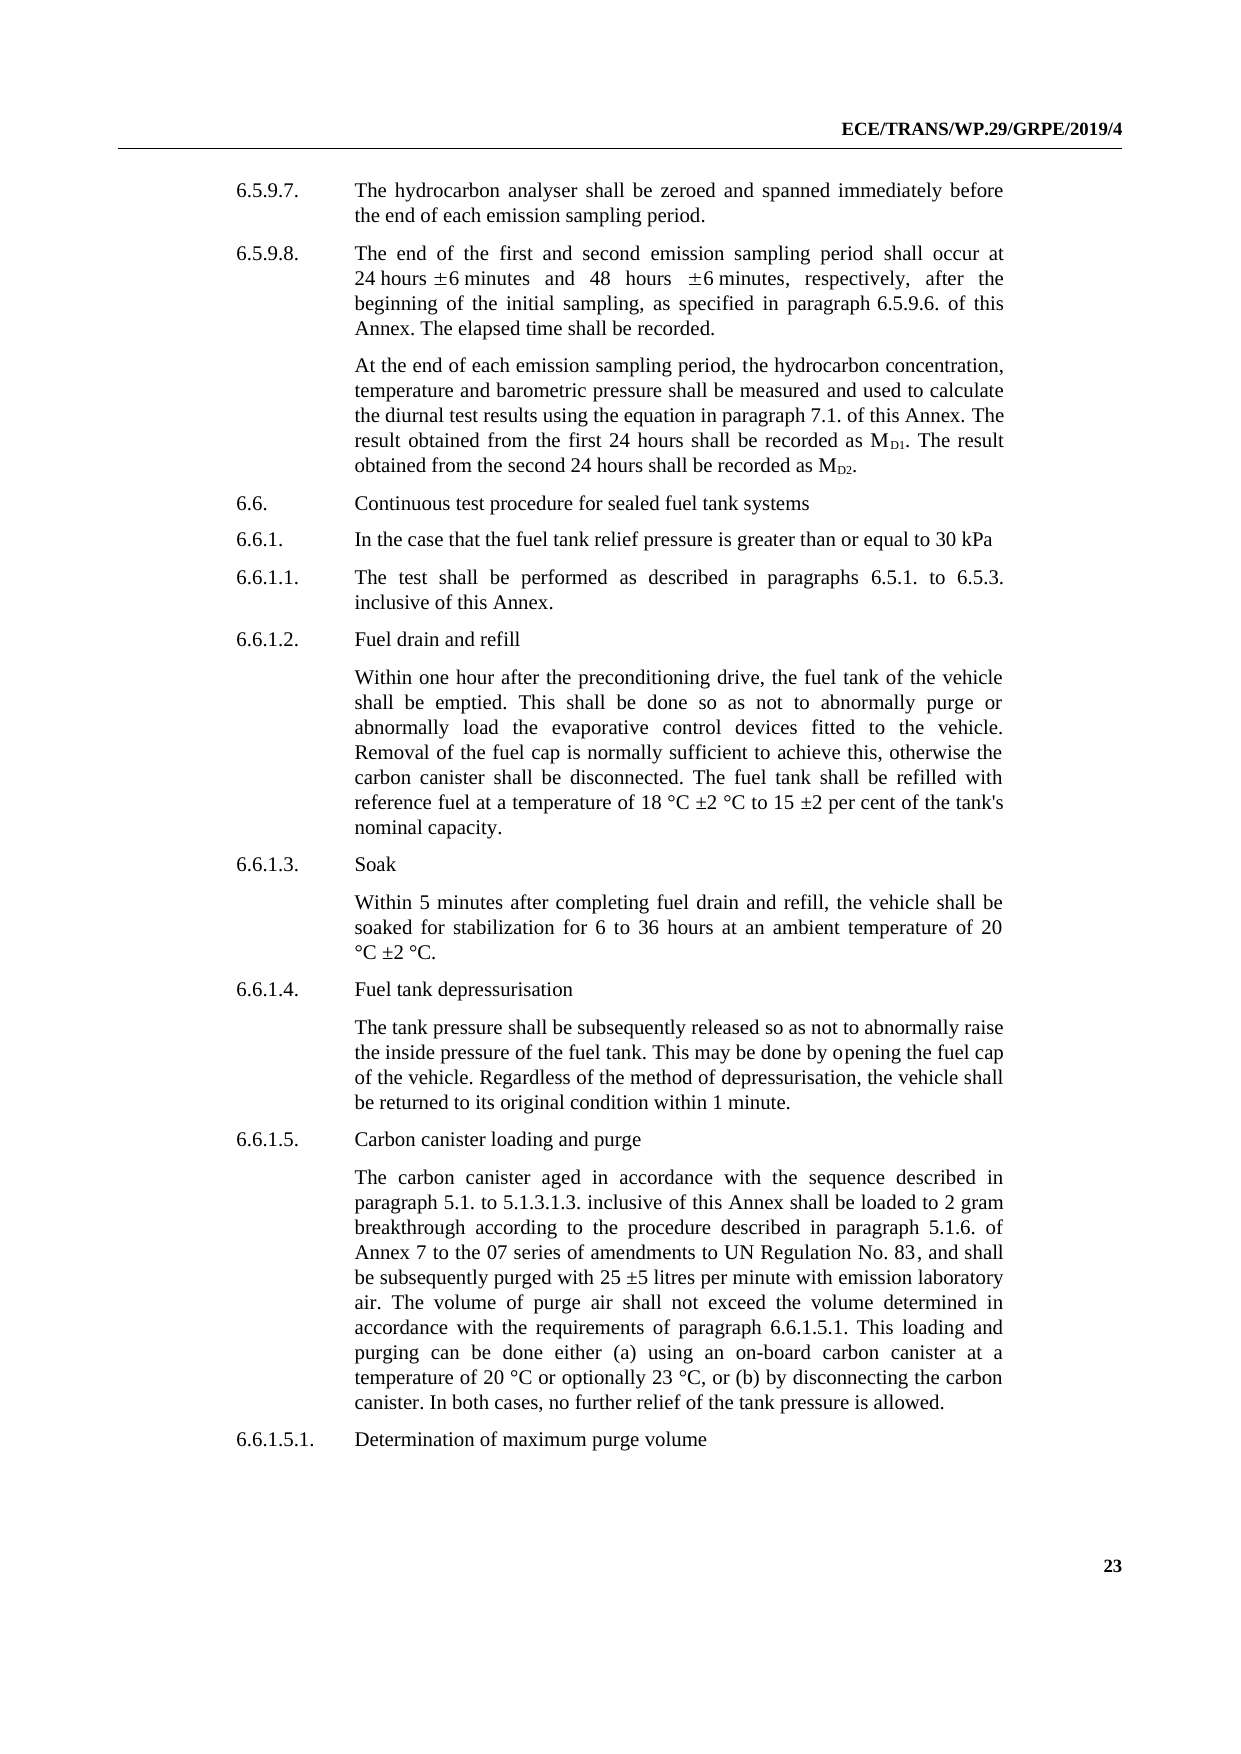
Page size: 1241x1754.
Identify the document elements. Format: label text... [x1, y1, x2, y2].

text At the end of each emission sampling period, the hydrocarbon concentration, temperature and barometric pressure shall be measured and used to calculate the diurnal test results using the equation in paragraph 7.1. of this Annex. The result obtained from the first 24 hours shall be recorded as MD1. The result obtained from the second 24 hours shall be recorded as MD2. [354, 352, 1004, 477]
text 6.5.9.7. The hydrocarbon analyser shall be zeroed and spanned immediately before the end of each emission sampling period. [236, 177, 1004, 227]
text 6.6.1.5. Carbon canister loading and purge [236, 1126, 1004, 1151]
text 6.6.1.4. Fuel tank depressurisation [236, 976, 1004, 1001]
text 6.6. Continuous test procedure for sealed fuel tank systems [236, 490, 1004, 515]
text The carbon canister aged in accordance with the sequence described in paragraph 5.1. to 5.1.3.1.3. inclusive of this Annex shall be loaded to 2 gram breakthrough according to the procedure described in paragraph 5.1.6. of Annex 7 to the 07 series of amendments to UN Regulation No. 83, and shall be subsequently purged with 25 ±5 litres per minute with emission laboratory air. The volume of purge air shall not exceed the volume determined in accordance with the requirements of paragraph 6.6.1.5.1. This loading and purging can be done either (a) using an on-board carbon canister at a temperature of 20 °C or optionally 23 °C, or (b) by disconnecting the carbon canister. In both cases, no further relief of the tank pressure is allowed. [354, 1164, 1004, 1414]
text 6.6.1.5.1. Determination of maximum purge volume [236, 1426, 1004, 1451]
text Within one hour after the preconditioning drive, the fuel tank of the vehicle shall be emptied. This shall be done so as not to abnormally purge or abnormally load the evaporative control devices fitted to the vehicle. Removal of the fuel cap is normally sufficient to achieve this, otherwise the carbon canister shall be disconnected. The fuel tank shall be refilled with reference fuel at a temperature of 18 °C ±2 °C to 15 ±2 per cent of the tank's nominal capacity. [354, 664, 1004, 839]
text 6.6.1.2. Fuel drain and refill [236, 626, 1004, 651]
text 6.6.1.1. The test shall be performed as described in paragraphs 6.5.1. to 6.5.3. inclusive of this Annex. [236, 564, 1004, 614]
text 6.6.1.3. Soak [236, 851, 1004, 876]
text 6.5.9.8. The end of the first and second emission sampling period shall occur at 24 hours 6 minutes and 48 hours 6 minutes, respectively, after the beginning of the initial sampling, as specified in paragraph 6.5.9.6. of this Annex. The elapsed time shall be recorded. [236, 240, 1004, 340]
text 6.6.1. In the case that the fuel tank relief pressure is greater than or equal to 30 kPa [236, 527, 1004, 551]
text Within 5 minutes after completing fuel drain and refill, the vehicle shall be soaked for stabilization for 6 to 36 hours at an ambient temperature of 20 °C ±2 °C. [354, 889, 1004, 964]
text The tank pressure shall be subsequently released so as not to abnormally raise the inside pressure of the fuel tank. This may be done by opening the fuel cap of the vehicle. Regardless of the method of depressurisation, the vehicle shall be returned to its original condition within 1 minute. [354, 1014, 1004, 1114]
